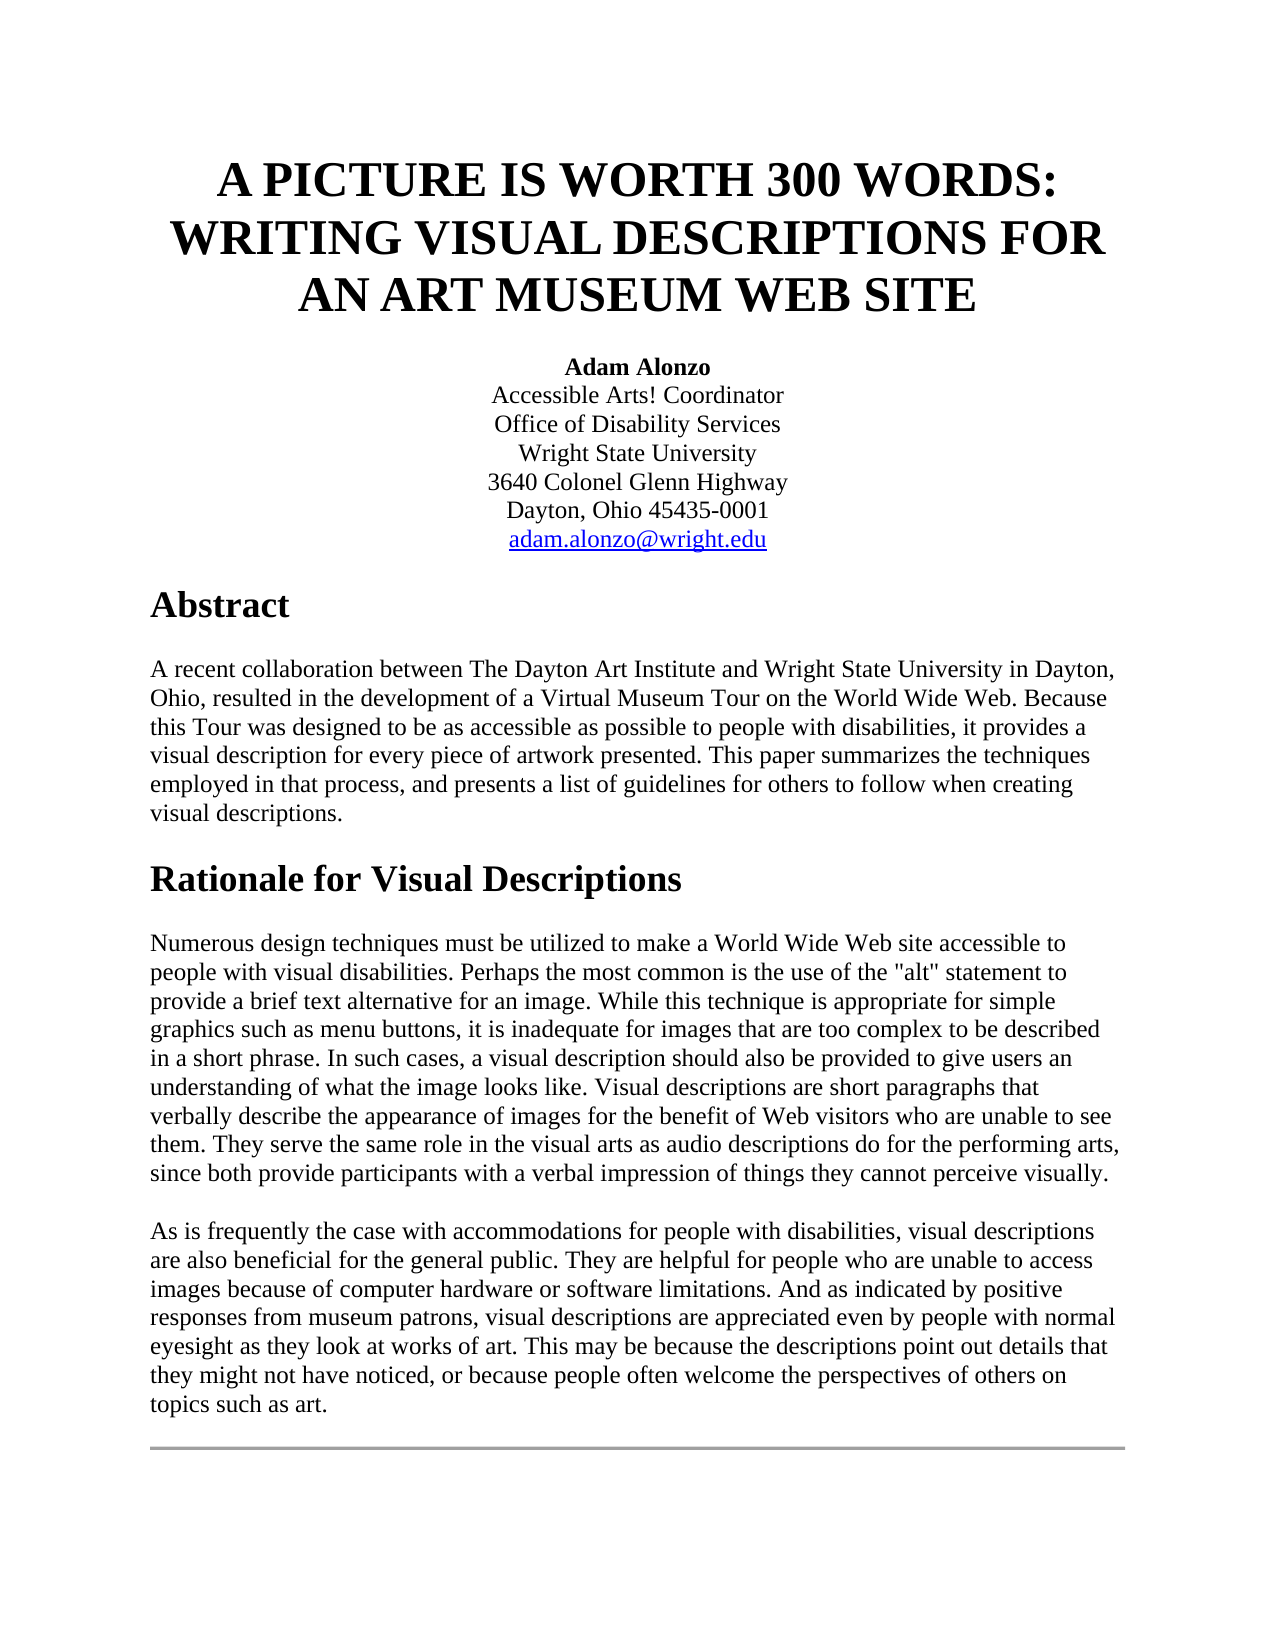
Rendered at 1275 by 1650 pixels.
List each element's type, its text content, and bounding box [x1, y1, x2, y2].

text Abstract [150, 582, 1125, 625]
text Adam Alonzo Accessible Arts! Coordinator Office of Disability Services Wright State University 3640 Colonel Glenn Highway Dayton, Ohio 45435-0001 adam.alonzo@wright.edu [150, 352, 1125, 553]
text Rationale for Visual Descriptions [150, 856, 1125, 899]
text A PICTURE IS WORTH 300 WORDS: WRITING VISUAL DESCRIPTIONS FOR AN ART MUSEUM WEB SITE [150, 150, 1125, 322]
text A recent collaboration between The Dayton Art Institute and Wright State University in Dayton, Ohio, resulted in the development of a Virtual Museum Tour on the World Wide Web. Because this Tour was designed to be as accessible as possible to people with disabilities, it provides a visual description for every piece of artwork presented. This paper summarizes the techniques employed in that process, and presents a list of guidelines for others to follow when creating visual descriptions. [150, 654, 1125, 827]
text As is frequently the case with accommodations for people with disabilities, visual descriptions are also beneficial for the general public. They are helpful for people who are unable to access images because of computer hardware or software limitations. And as indicated by positive responses from museum patrons, visual descriptions are appreciated even by people with normal eyesight as they look at works of art. This may be because the descriptions point out details that they might not have noticed, or because people often welcome the perspectives of others on topics such as art. [150, 1216, 1125, 1417]
text Numerous design techniques must be utilized to make a World Wide Web site accessible to people with visual disabilities. Perhaps the most common is the use of the "alt" statement to provide a brief text alternative for an image. While this technique is appropriate for simple graphics such as menu buttons, it is inadequate for images that are too complex to be described in a short phrase. In such cases, a visual description should also be provided to give users an understanding of what the image looks like. Visual descriptions are short paragraphs that verbally describe the appearance of images for the benefit of Web visitors who are unable to see them. They serve the same role in the visual arts as audio descriptions do for the performing arts, since both provide participants with a verbal impression of things they cannot perceive visually. [150, 928, 1125, 1187]
